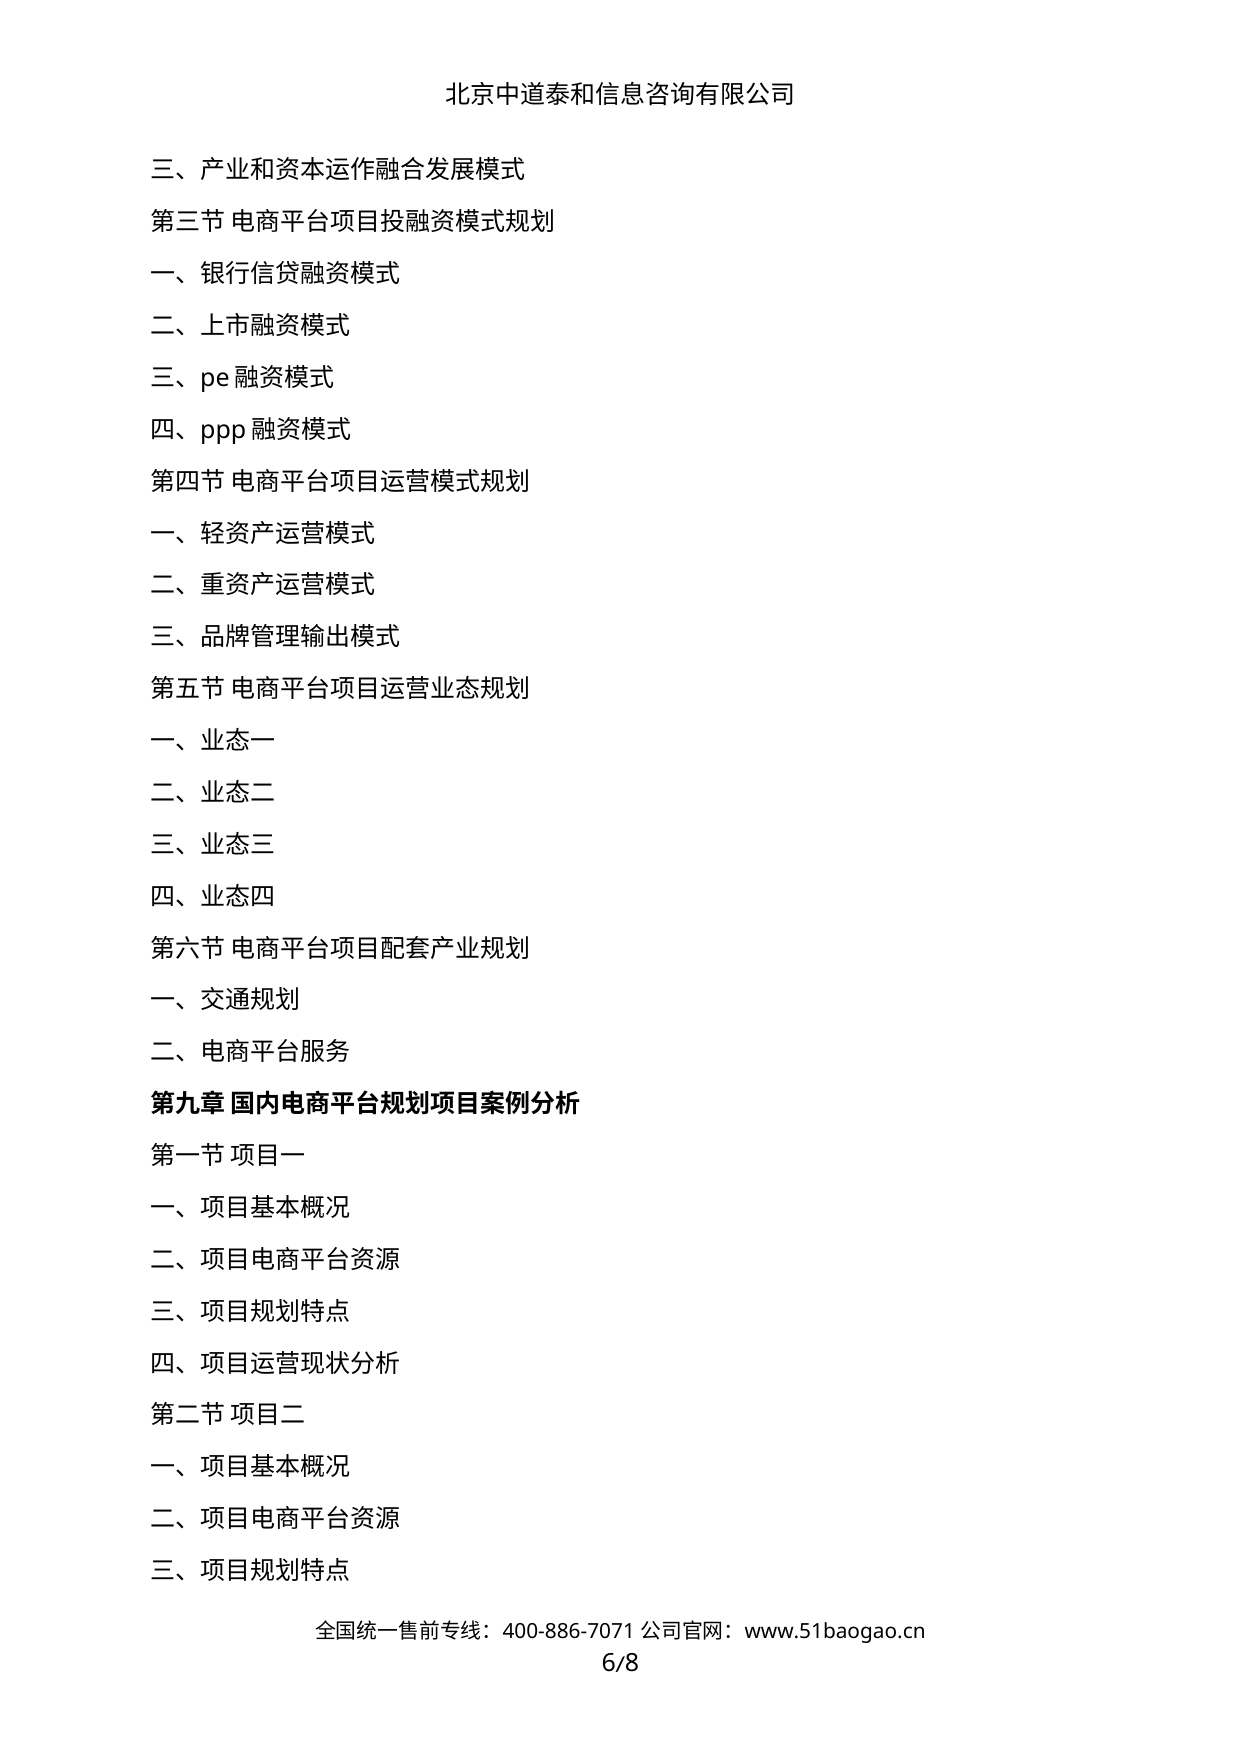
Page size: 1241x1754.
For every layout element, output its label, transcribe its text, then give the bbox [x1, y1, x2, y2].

text 第五节 电商平台项目运营业态规划 [150, 669, 1090, 705]
text 一、项目基本概况 [150, 1447, 1090, 1483]
text 三、pe融资模式 [150, 357, 1090, 394]
text 二、上市融资模式 [150, 306, 1090, 342]
text 一、项目基本概况 [150, 1187, 1090, 1224]
text 三、项目规划特点 [150, 1291, 1090, 1327]
text 二、重资产运营模式 [150, 565, 1090, 601]
text 第二节 项目二 [150, 1395, 1090, 1431]
text 第九章 国内电商平台规划项目案例分析 [150, 1084, 1090, 1120]
text 三、产业和资本运作融合发展模式 [150, 150, 1090, 186]
text 三、业态三 [150, 824, 1090, 861]
text 一、业态一 [150, 721, 1090, 757]
text 二、项目电商平台资源 [150, 1239, 1090, 1276]
text 第一节 项目一 [150, 1136, 1090, 1172]
text 三、项目规划特点 [150, 1551, 1090, 1587]
text 第四节 电商平台项目运营模式规划 [150, 461, 1090, 497]
text 四、项目运营现状分析 [150, 1343, 1090, 1379]
text 二、电商平台服务 [150, 1032, 1090, 1068]
text 第三节 电商平台项目投融资模式规划 [150, 202, 1090, 238]
text 二、业态二 [150, 772, 1090, 809]
text 第六节 电商平台项目配套产业规划 [150, 928, 1090, 964]
text 一、交通规划 [150, 980, 1090, 1016]
text 四、业态四 [150, 876, 1090, 912]
text 四、ppp融资模式 [150, 409, 1090, 446]
text 三、品牌管理输出模式 [150, 617, 1090, 653]
text 一、银行信贷融资模式 [150, 254, 1090, 290]
text 一、轻资产运营模式 [150, 513, 1090, 549]
text 二、项目电商平台资源 [150, 1499, 1090, 1535]
